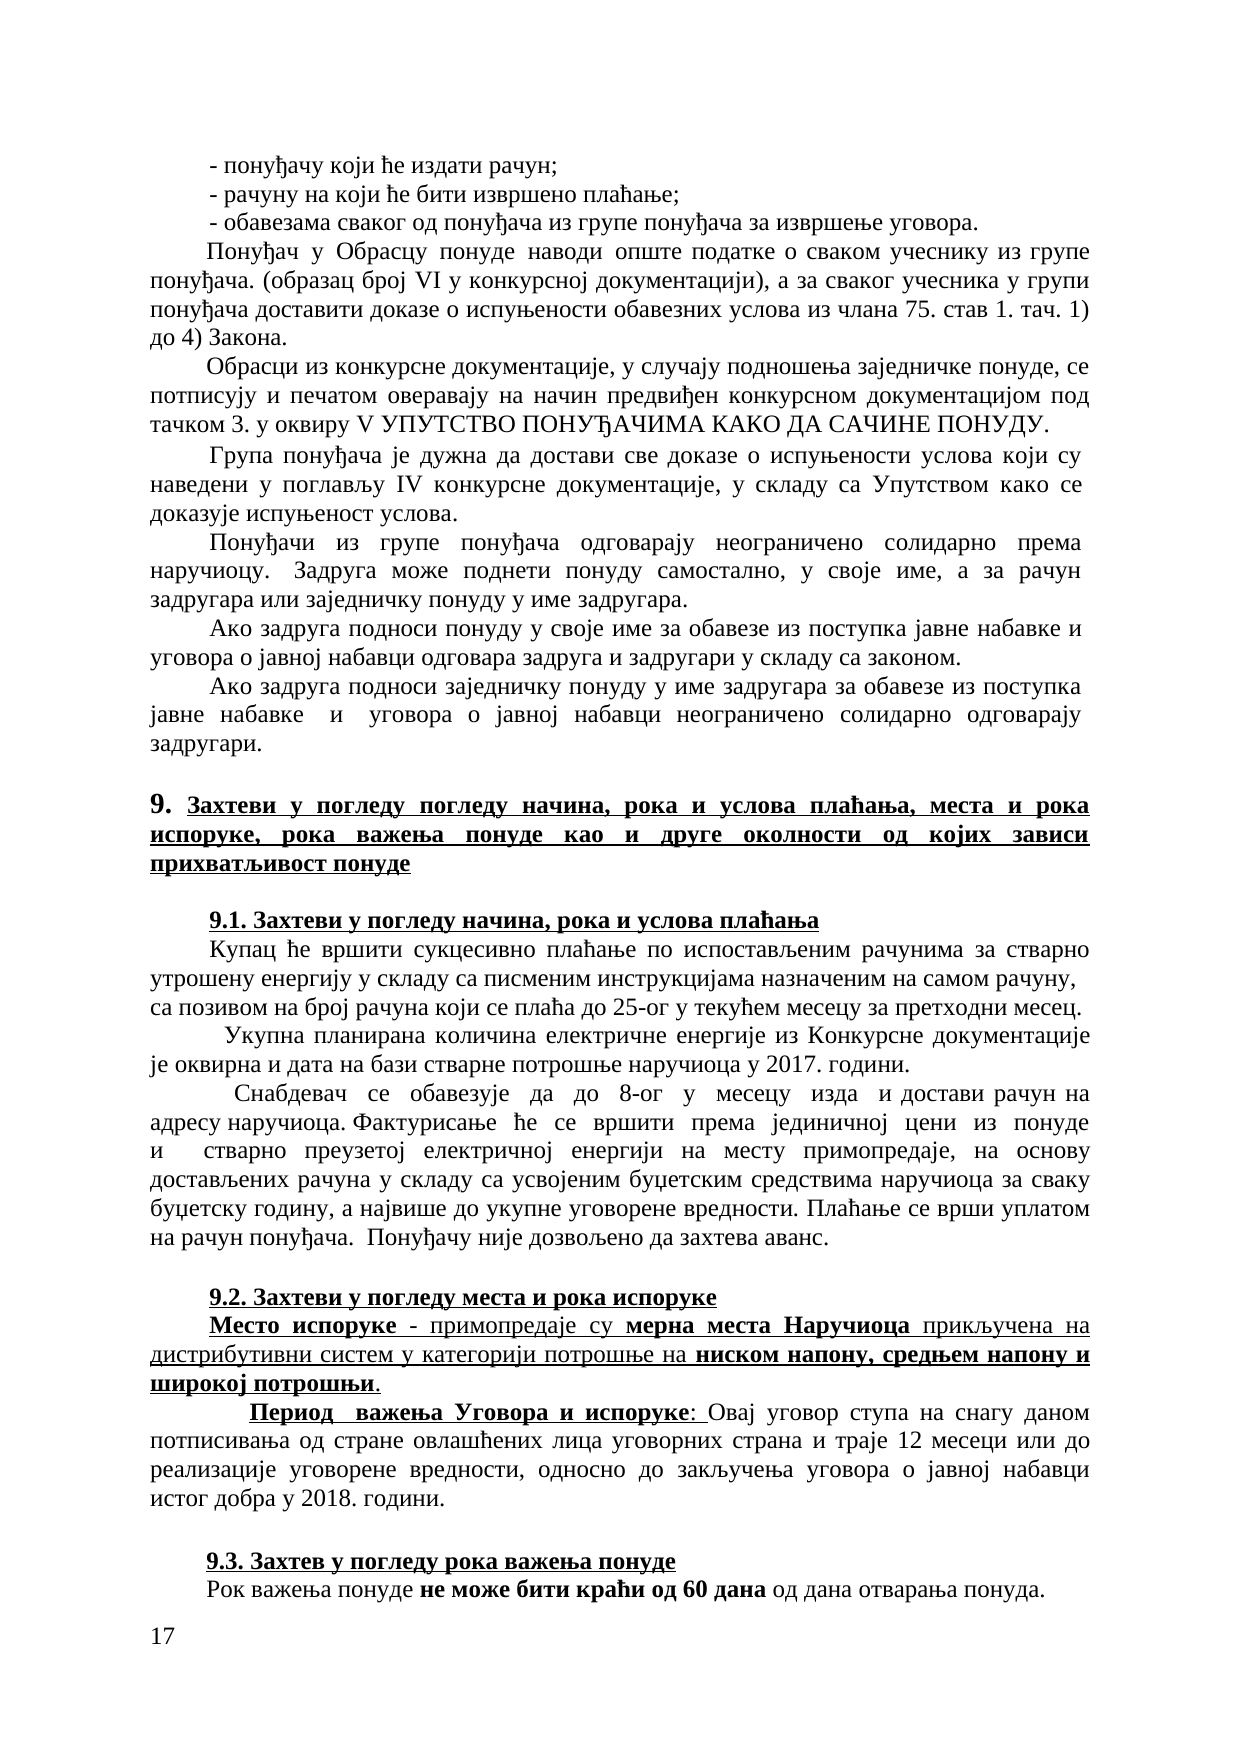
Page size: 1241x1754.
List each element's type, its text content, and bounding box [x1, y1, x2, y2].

text са позивом на број рачуна који се плаћа до 25-ог у текућем месецу за претходни месец. [150, 992, 1090, 1021]
text 9.3. Захтев у погледу рока важења понуде [150, 1546, 1090, 1574]
text Понуђач у Обрасцу понуде наводи опште податке о сваком учеснику из групе понуђача. (образац број VI у конкурсној документацији), а за сваког учесника у групи понуђача доставити доказе о испуњености обавезних услова из члана 75. став 1. тач. 1) до 4) Закона. [150, 236, 1090, 351]
text Снабдевач се обавезује да до 8-ог у месецу изда и достави рачун на адресу наручиоца. Фактурисање ће се вршити према јединичној цени из понуде и стварно преузетој електричној енергији на месту примопредаје, на основу достављених рачуна у складу са усвојеним буџетским средствима наручиоца за сваку буџетску годину, а највише до укупне уговорене вредности. Плаћање се врши уплатом на рачун понуђача. Понуђачу није дозвољено да захтева аванс. [150, 1078, 1090, 1251]
text - обавезама сваког од понуђача из групе понуђача за извршење уговора. [150, 207, 1090, 236]
text Ако задруга подноси понуду у своје име за обавезе из поступка јавне набавке и уговора о јавној набавци одговара задруга и задругари у складу са законом. [150, 613, 1082, 671]
text 9.1. Захтеви у погледу начина, рока и услова плаћања [150, 906, 1090, 934]
text - понуђачу који ће издати рачун; [150, 150, 1090, 179]
text Група понуђача је дужна да достави све доказе о испуњености услова који су наведени у поглављу IV конкурсне документације, у складу са Упутством како се доказује испуњеност услова. [150, 441, 1082, 527]
text Обрасци из конкурсне документације, у случају подношења заједничке понуде, се потписују и печатом оверавају на начин предвиђен конкурсном документацијом под тачком 3. у оквиру V УПУТСТВО ПОНУЂАЧИМА КАКО ДА САЧИНЕ ПОНУДУ. [150, 351, 1090, 437]
text - рачуну на који ће бити извршено плаћање; [150, 179, 1090, 207]
text Место испоруке - примопредаје су мерна места Наручиоца прикључена на дистрибутивни систем у категорији потрошње на ниском напону, средњем напону и широкој потрошњи. [150, 1311, 1090, 1364]
text Период важења Уговора и испоруке: Овај уговор ступа на снагу даном потписивања од стране овлашћених лица уговорних страна и траје 12 месеци или до реализације уговорене вредности, односно до закључења уговора о јавној набавци истог добра у 2018. години. [150, 1397, 1090, 1512]
text Рок важења понуде не може бити краћи од 60 дана од дана отварања понуда. [150, 1574, 1090, 1603]
text Понуђачи из групе понуђача одговарају неограничено солидарно према наручиоцу. Задруга може поднети понуду самостално, у своје име, а за рачун задругара или заједничку понуду у име задругара. [150, 527, 1082, 613]
text 9.2. Захтеви у погледу места и рока испоруке [206, 1282, 1090, 1311]
text Укупна планирана количина електричне енергије из Конкурсне документације је оквирна и дата на бази стварне потрошње наручиоца у 2017. години. [150, 1021, 1090, 1078]
text 9. Захтеви у погледу погледу начина, рока и услова плаћања, места и рока испоруке, рока важења понуде као и друге околности од којих зависи прихватљивост понуде [150, 786, 1090, 844]
text Купац ће вршити сукцесивно плаћање по испостављеним рачунима за стварно утрошену енергију у складу са писменим инструкцијама назначеним на самом рачуну, [150, 934, 1090, 992]
text Место испоруке - примопредаје су мерна места Наручиоца прикључена на дистрибутивни систем у категорији потрошње на ниском напону, средњем напону и широкој потрошњи. [150, 1366, 1090, 1397]
text Ако задруга подноси заједничку понуду у име задругара за обавезе из поступка јавне набавке и уговора о јавној набавци неограничено солидарно одговарају задругари. [150, 671, 1082, 757]
text 9. Захтеви у погледу погледу начина, рока и услова плаћања, места и рока испоруке, рока важења понуде као и друге околности од којих зависи прихватљивост понуде [150, 846, 1090, 877]
